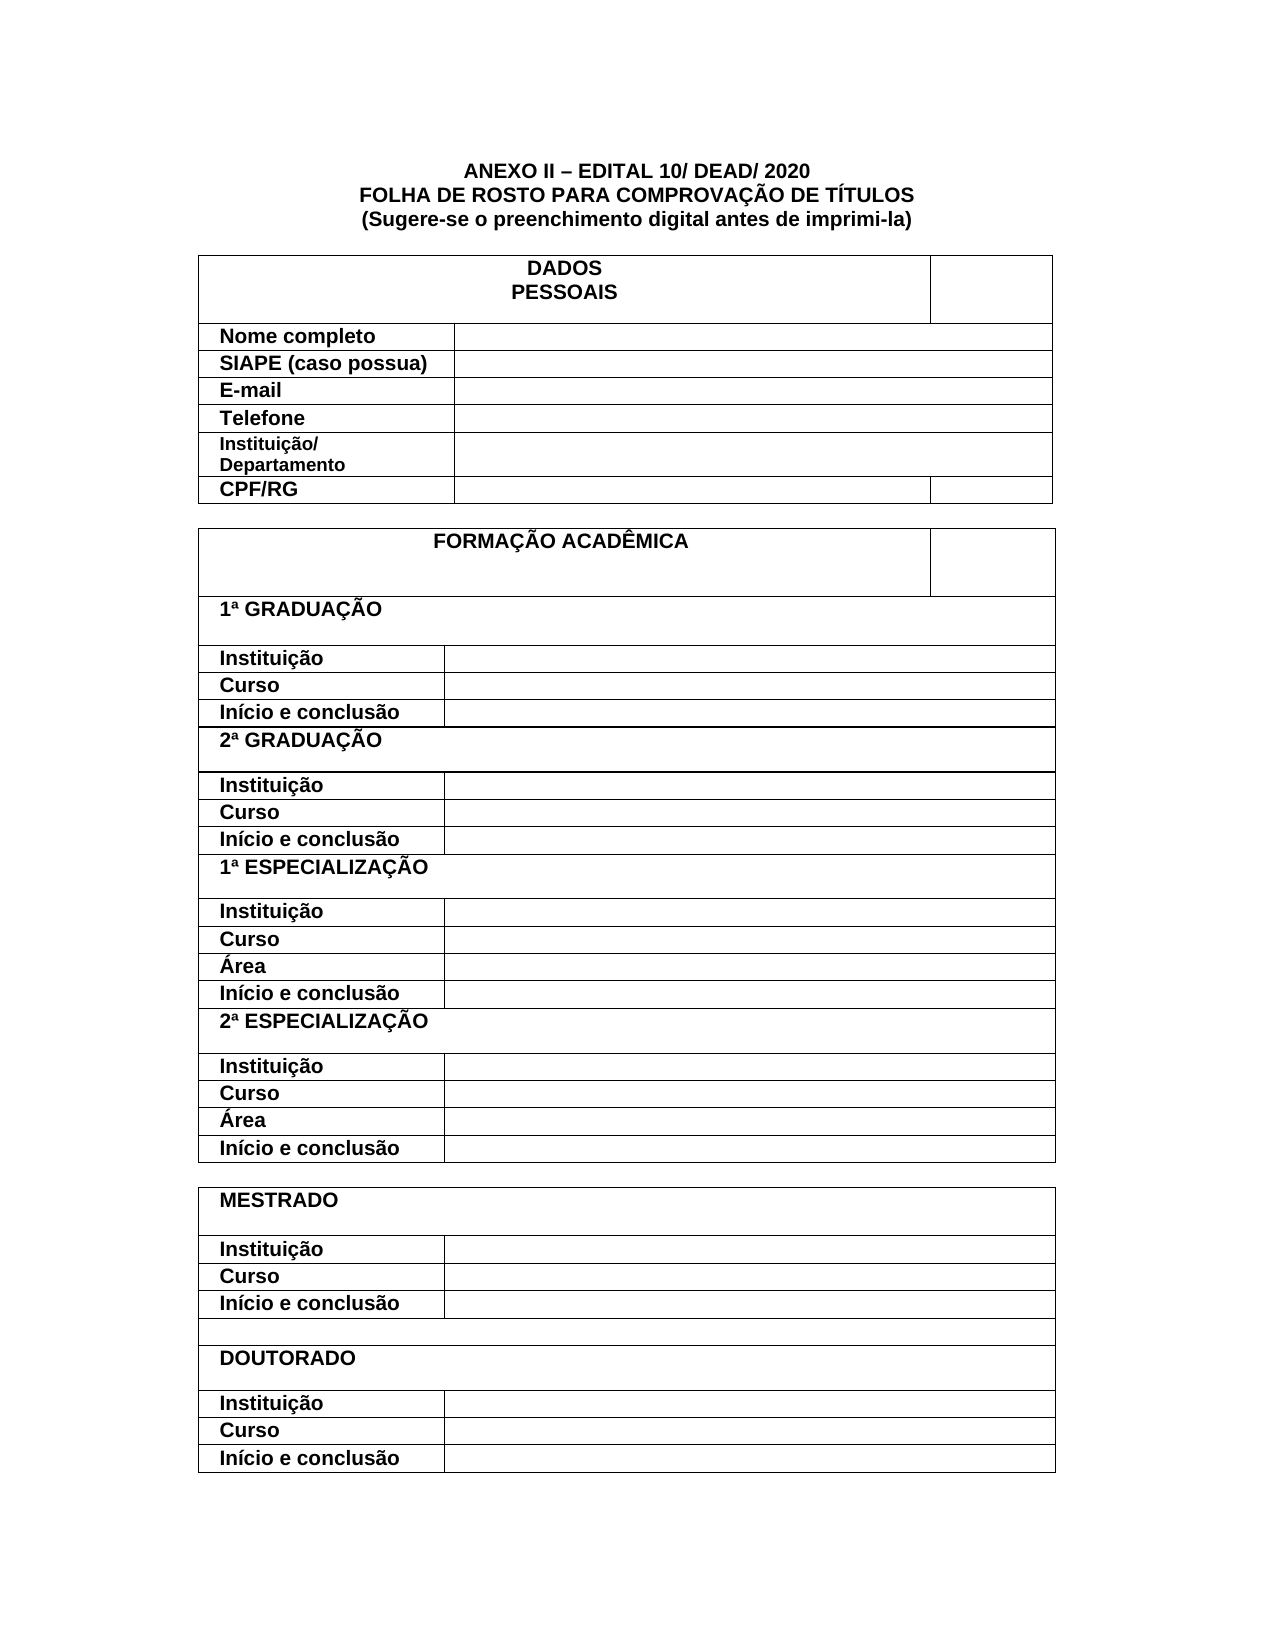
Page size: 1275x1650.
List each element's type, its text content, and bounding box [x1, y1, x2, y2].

table_header MESTRADO [199, 1188, 1055, 1235]
table_cell [199, 1319, 1055, 1345]
table_cell Início e conclusão [199, 1445, 444, 1472]
table_cell [455, 378, 1052, 404]
table_cell SIAPE (caso possua) [199, 351, 454, 377]
table_cell Telefone [199, 405, 454, 432]
table_cell Nome completo [199, 324, 454, 350]
table_cell [445, 673, 1055, 699]
table_cell [445, 1081, 1055, 1107]
table_cell Curso [199, 800, 444, 826]
table_cell [445, 1391, 1055, 1417]
table_cell [455, 433, 1052, 476]
table_cell 2ª ESPECIALIZAÇÃO [199, 1009, 1055, 1052]
table_header [931, 529, 1055, 596]
table_cell Curso [199, 1081, 444, 1107]
table_cell Instituição/Departamento [199, 433, 454, 476]
table_cell [445, 1236, 1055, 1263]
table_cell [445, 1136, 1055, 1162]
table_cell Início e conclusão [199, 827, 444, 853]
table_cell Área [199, 1108, 444, 1134]
table_cell [455, 324, 1052, 350]
table_cell 1ª GRADUAÇÃO [199, 597, 1055, 644]
table_cell [455, 351, 1052, 377]
table_cell Curso [199, 927, 444, 953]
table_cell Área [199, 954, 444, 980]
table_cell Curso [199, 673, 444, 699]
table_cell [445, 1291, 1055, 1317]
table_cell [455, 405, 1052, 432]
table_cell [931, 477, 1052, 503]
table_cell [445, 800, 1055, 826]
table_cell E-mail [199, 378, 454, 404]
table_cell [445, 927, 1055, 953]
text (Sugere-se o preenchimento digital antes de imprimi-la) [179, 207, 1095, 231]
table_cell [445, 827, 1055, 853]
table_cell CPF/RG [199, 477, 454, 503]
table_cell [445, 1418, 1055, 1444]
table_cell Início e conclusão [199, 700, 444, 726]
table_cell 2ª GRADUAÇÃO [199, 728, 1055, 771]
table_cell Início e conclusão [199, 981, 444, 1007]
table_cell [455, 477, 930, 503]
table_cell Instituição [199, 899, 444, 926]
table_header FORMAÇÃO ACADÊMICA [199, 529, 930, 596]
table_cell [445, 1108, 1055, 1134]
table_cell Instituição [199, 1236, 444, 1263]
text ANEXO II – EDITAL 10/ DEAD/ 2020 [179, 159, 1095, 183]
table_cell Instituição [199, 1054, 444, 1080]
table_cell [445, 1054, 1055, 1080]
table_cell Instituição [199, 646, 444, 672]
table_cell [445, 773, 1055, 799]
table_cell [445, 899, 1055, 926]
table_cell [445, 981, 1055, 1007]
table_cell [445, 1264, 1055, 1290]
table_cell Instituição [199, 773, 444, 799]
text FOLHA DE ROSTO PARA COMPROVAÇÃO DE TÍTULOS [179, 183, 1095, 207]
table_cell Curso [199, 1418, 444, 1444]
table_header [931, 256, 1052, 322]
table_cell Curso [199, 1264, 444, 1290]
table_cell Início e conclusão [199, 1136, 444, 1162]
table_header DADOS PESSOAIS [199, 256, 930, 322]
table_cell [445, 1445, 1055, 1472]
table_cell [445, 954, 1055, 980]
table_cell [445, 646, 1055, 672]
table_cell Instituição [199, 1391, 444, 1417]
table_cell DOUTORADO [199, 1346, 1055, 1390]
table_cell [445, 700, 1055, 726]
table_cell Início e conclusão [199, 1291, 444, 1317]
table_cell 1ª ESPECIALIZAÇÃO [199, 855, 1055, 898]
